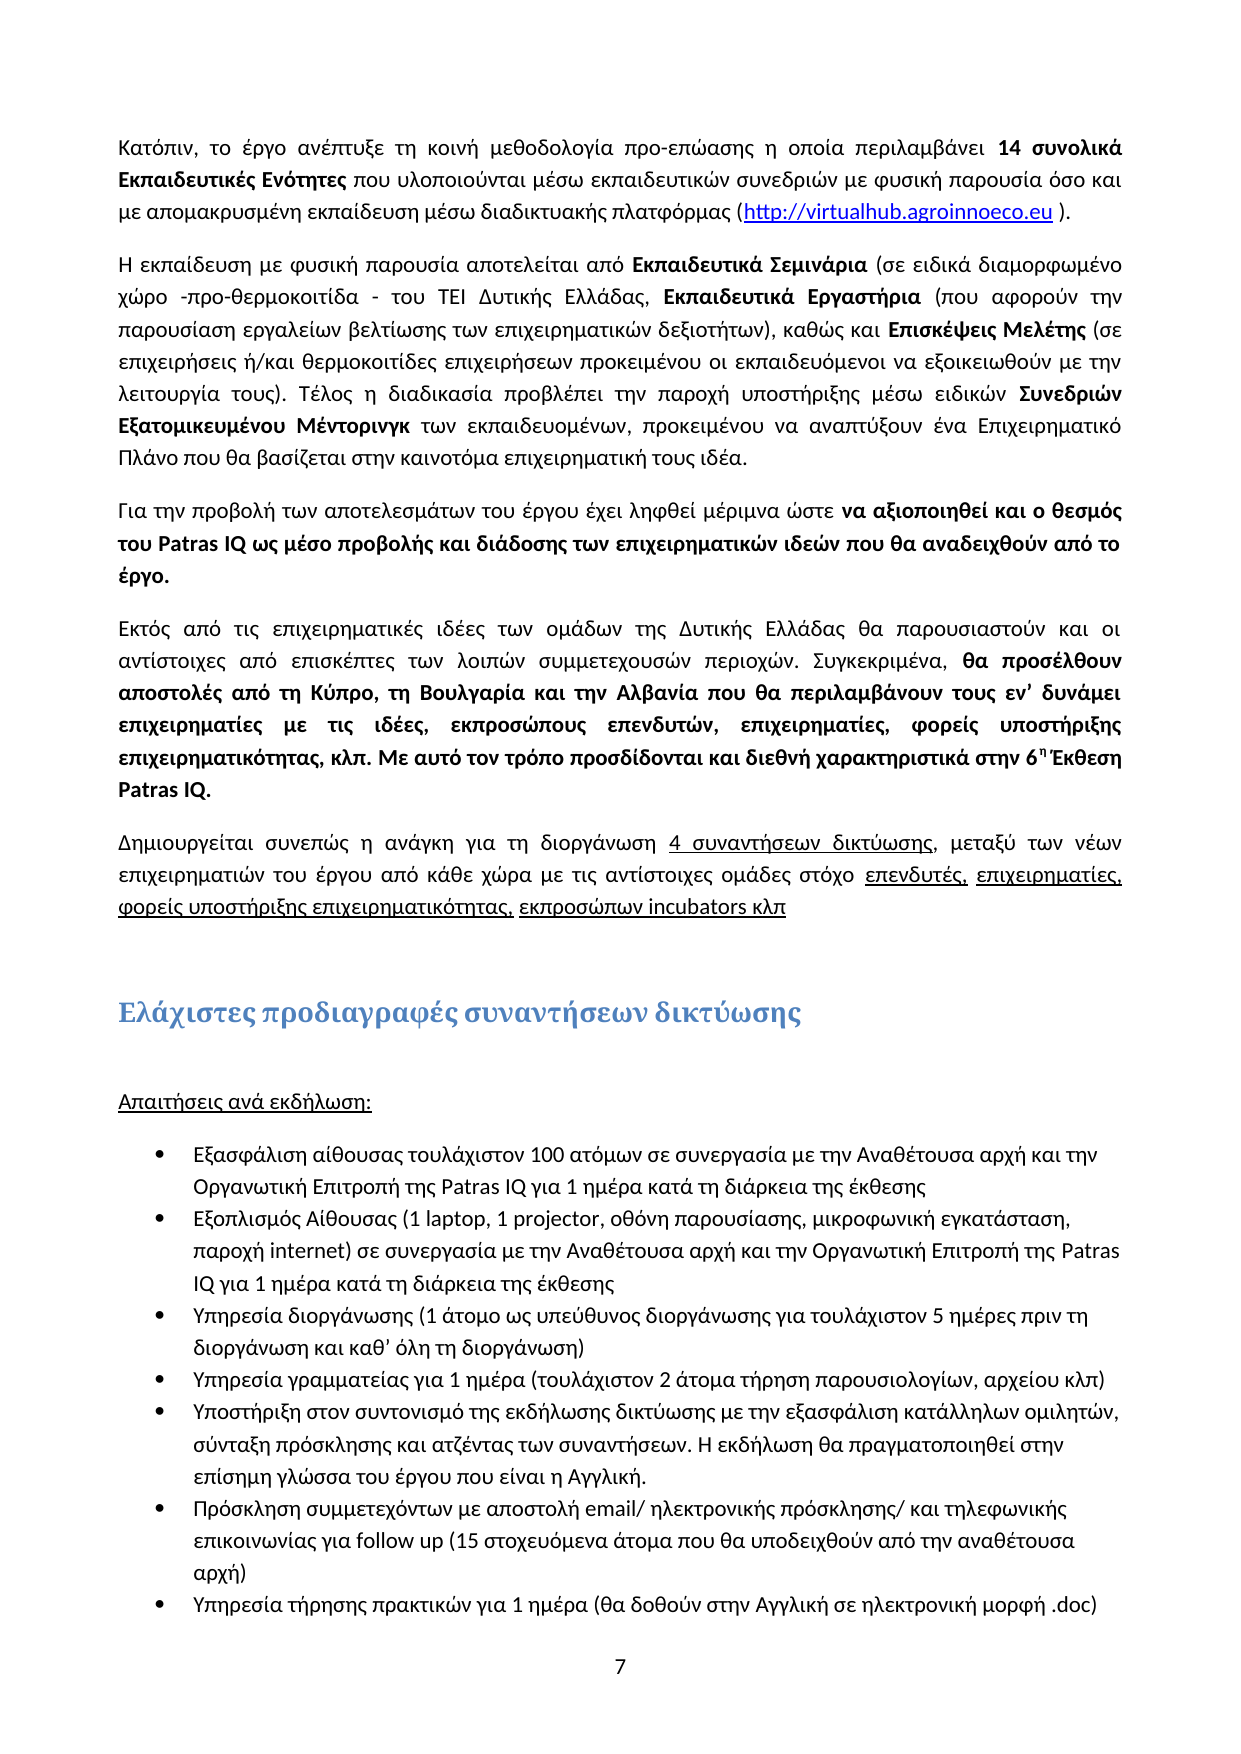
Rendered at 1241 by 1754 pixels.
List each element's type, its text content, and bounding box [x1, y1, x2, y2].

list Υπηρεσία τήρησης πρακτικών για 1 ημέρα (θα δοθούν στην Αγγλική σε ηλεκτρονική μορφή .doc) [156, 1591, 1122, 1619]
subtitle Ελάχιστες προδιαγραφές συναντήσεων δικτύωσης [118, 998, 1122, 1029]
text Για την προβολή των αποτελεσμάτων του έργου έχει ληφθεί μέριμνα ώστε να αξιοποιηθεί και ο θεσμός του Patras IQ ως μέσο προβολής και διάδοσης των επιχειρηματικών ιδεών που θα αναδειχθούν από το έργο. [118, 496, 1122, 589]
text Απαιτήσεις ανά εκδήλωση: [118, 1087, 1122, 1115]
text Η εκπαίδευση με φυσική παρουσία αποτελείται από Εκπαιδευτικά Σεμινάρια (σε ειδικά διαμορφωμένο χώρο -προ-θερμοκοιτίδα - του ΤΕΙ Δυτικής Ελλάδας, Εκπαιδευτικά Εργαστήρια (που αφορούν την παρουσίαση εργαλείων βελτίωσης των επιχειρηματικών δεξιοτήτων), καθώς και Επισκέψεις Μελέτης (σε επιχειρήσεις ή/και θερμοκοιτίδες επιχειρήσεων προκειμένου οι εκπαιδευόμενοι να εξοικειωθούν με την λειτουργία τους). Τέλος η διαδικασία προβλέπει την παροχή υποστήριξης μέσω ειδικών Συνεδριών Εξατομικευμένου Μέντορινγκ των εκπαιδευομένων, προκειμένου να αναπτύξουν ένα Επιχειρηματικό Πλάνο που θα βασίζεται στην καινοτόμα επιχειρηματική τους ιδέα. [118, 250, 1122, 471]
list Υπηρεσία γραμματείας για 1 ημέρα (τουλάχιστον 2 άτομα τήρηση παρουσιολογίων, αρχείου κλπ) [156, 1365, 1122, 1393]
text Εκτός από τις επιχειρηματικές ιδέες των ομάδων της Δυτικής Ελλάδας θα παρουσιαστούν και οι αντίστοιχες από επισκέπτες των λοιπών συμμετεχουσών περιοχών. Συγκεκριμένα, θα προσέλθουν αποστολές από τη Κύπρο, τη Βουλγαρία και την Αλβανία που θα περιλαμβάνουν τους εν’ δυνάμει επιχειρηματίες με τις ιδέες, εκπροσώπους επενδυτών, επιχειρηματίες, φορείς υποστήριξης επιχειρηματικότητας, κλπ. Με αυτό τον τρόπο προσδίδονται και διεθνή χαρακτηριστικά στην 6η Έκθεση Patras IQ. [118, 614, 1122, 803]
list Πρόσκληση συμμετεχόντων με αποστολή email/ ηλεκτρονικής πρόσκλησης/ και τηλεφωνικής επικοινωνίας για follow up (15 στοχευόμενα άτομα που θα υποδειχθούν από την αναθέτουσα αρχή) [156, 1494, 1122, 1586]
list Υπηρεσία διοργάνωσης (1 άτομο ως υπεύθυνος διοργάνωσης για τουλάχιστον 5 ημέρες πριν τη διοργάνωση και καθ’ όλη τη διοργάνωση) [156, 1301, 1122, 1361]
text Κατόπιν, το έργο ανέπτυξε τη κοινή μεθοδολογία προ-επώασης η οποία περιλαμβάνει 14 συνολικά Εκπαιδευτικές Ενότητες που υλοποιούνται μέσω εκπαιδευτικών συνεδριών με φυσική παρουσία όσο και με απομακρυσμένη εκπαίδευση μέσω διαδικτυακής πλατφόρμας (http://virtualhub.agroinnoeco.eu ). [118, 133, 1122, 225]
list Εξοπλισμός Αίθουσας (1 laptop, 1 projector, οθόνη παρουσίασης, μικροφωνική εγκατάσταση, παροχή internet) σε συνεργασία με την Αναθέτουσα αρχή και την Οργανωτική Επιτροπή της Patras IQ για 1 ημέρα κατά τη διάρκεια της έκθεσης [156, 1204, 1122, 1297]
list Υποστήριξη στον συντονισμό της εκδήλωσης δικτύωσης με την εξασφάλιση κατάλληλων ομιλητών, σύνταξη πρόσκλησης και ατζέντας των συναντήσεων. Η εκδήλωση θα πραγματοποιηθεί στην επίσημη γλώσσα του έργου που είναι η Αγγλική. [156, 1397, 1122, 1490]
list Εξασφάλιση αίθουσας τουλάχιστον 100 ατόμων σε συνεργασία με την Αναθέτουσα αρχή και την Οργανωτική Επιτροπή της Patras IQ για 1 ημέρα κατά τη διάρκεια της έκθεσης [156, 1140, 1122, 1200]
text Δημιουργείται συνεπώς η ανάγκη για τη διοργάνωση 4 συναντήσεων δικτύωσης, μεταξύ των νέων επιχειρηματιών του έργου από κάθε χώρα με τις αντίστοιχες ομάδες στόχο επενδυτές, επιχειρηματίες, φορείς υποστήριξης επιχειρηματικότητας, εκπροσώπων incubators κλπ [118, 828, 1122, 920]
